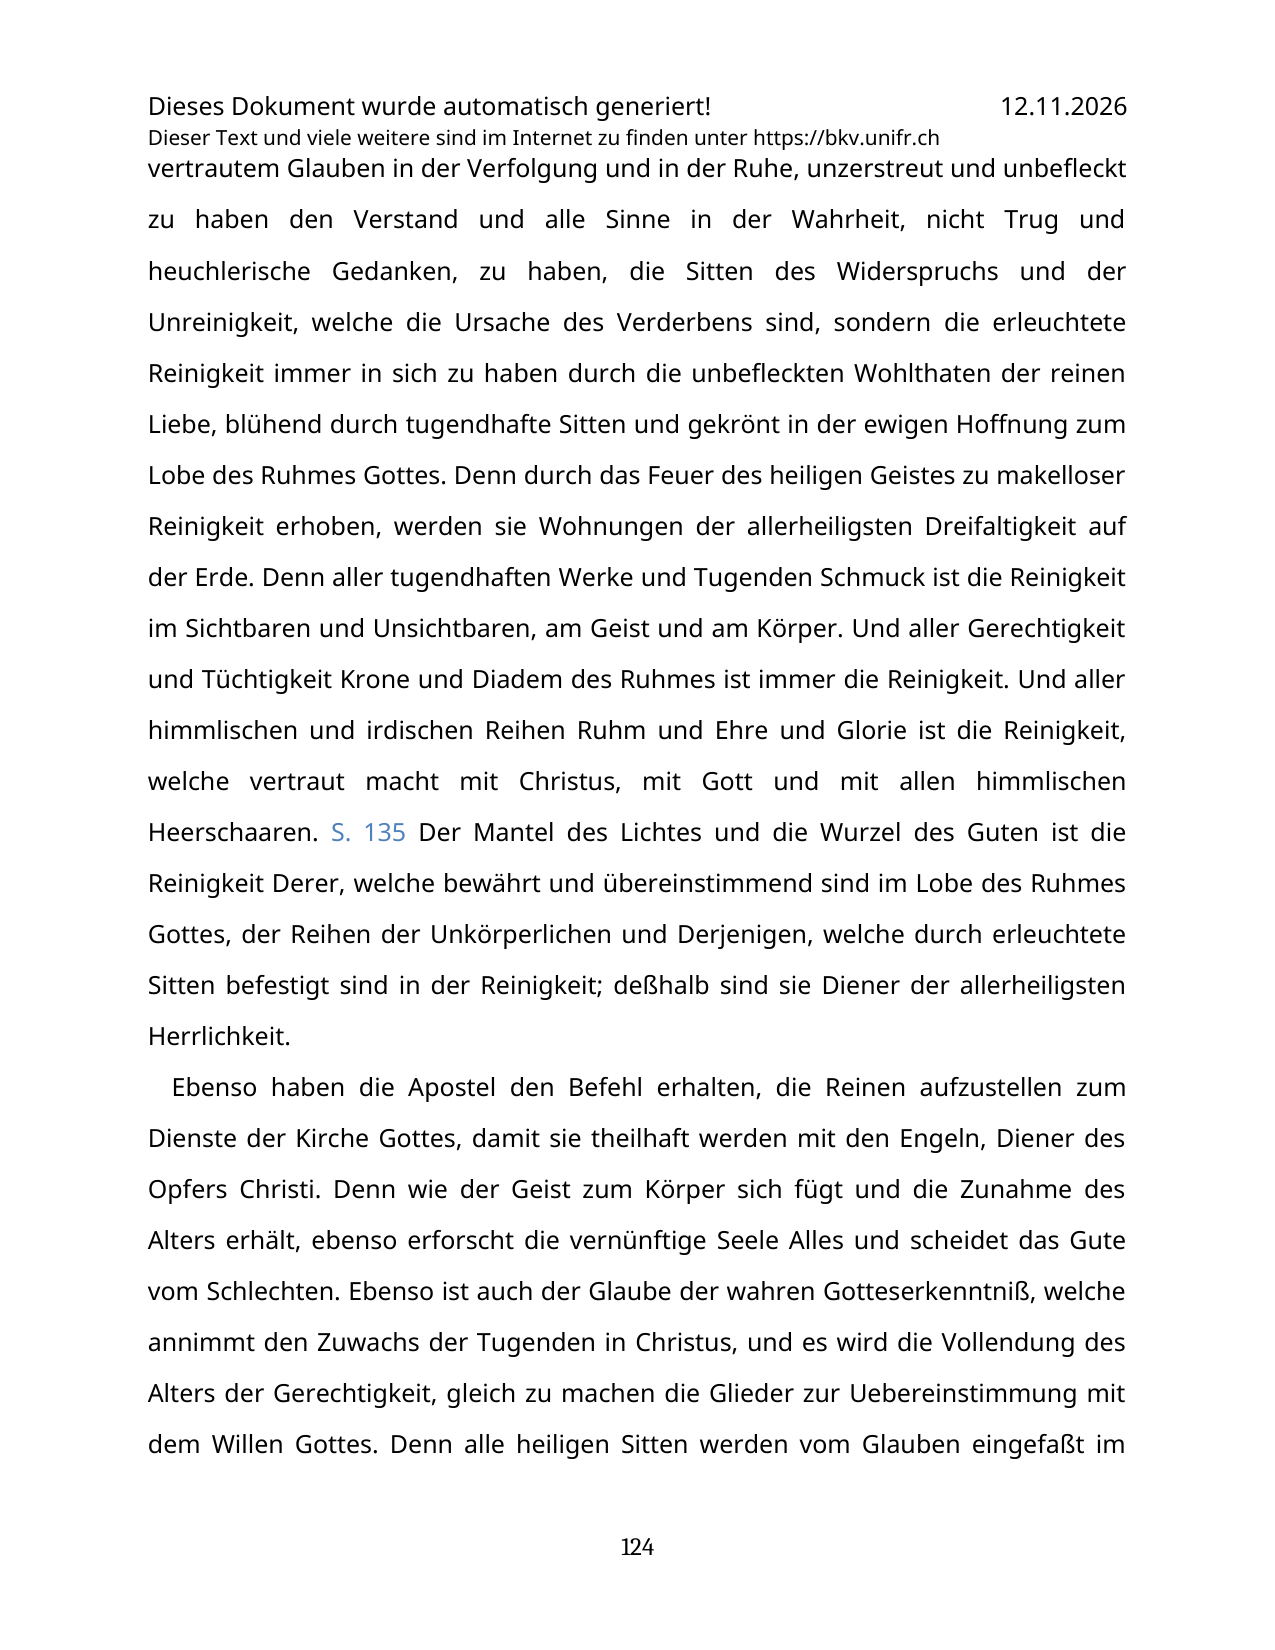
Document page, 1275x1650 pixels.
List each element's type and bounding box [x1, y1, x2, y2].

text [148, 1070, 1127, 1461]
text [148, 151, 1127, 1053]
